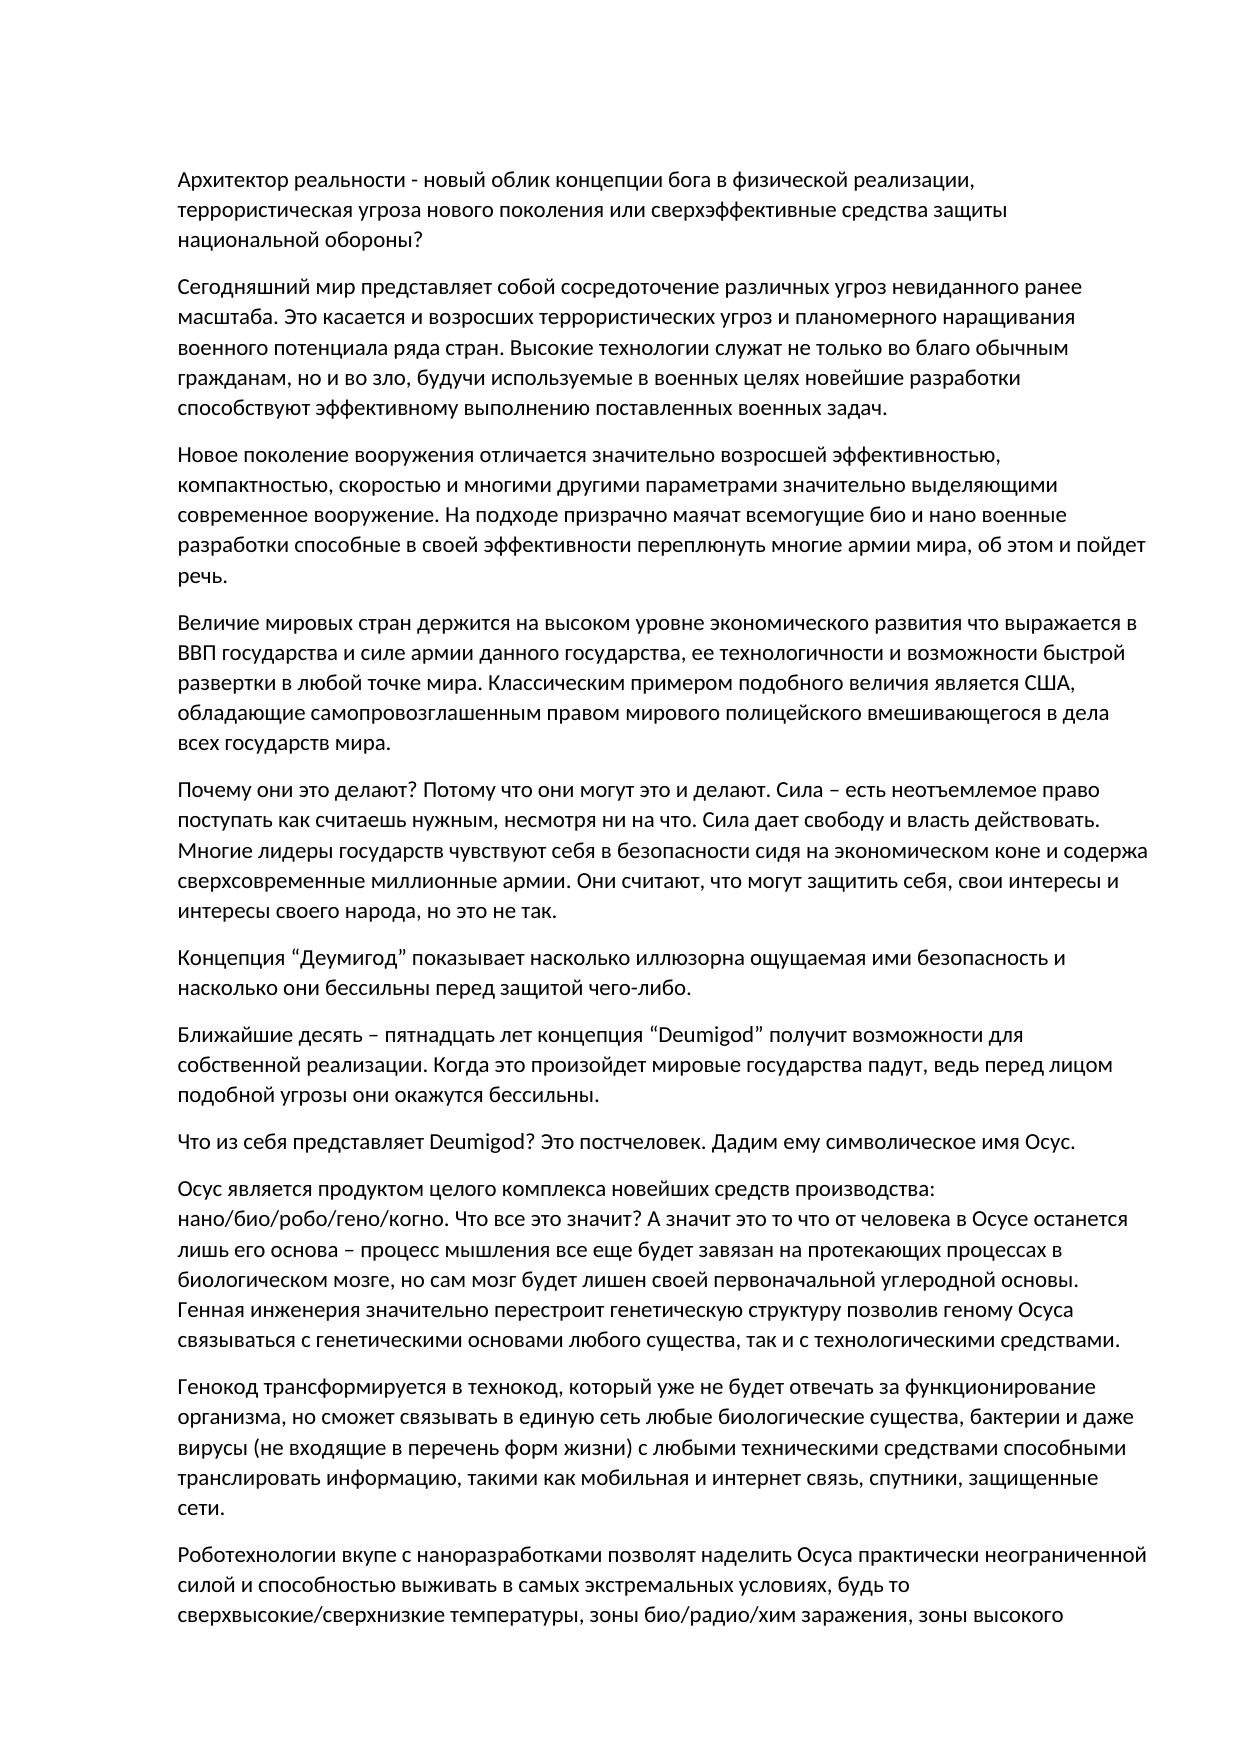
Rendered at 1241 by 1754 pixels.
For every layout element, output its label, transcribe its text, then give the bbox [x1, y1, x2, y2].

text Осус является продуктом целого комплекса новейших средств производства: нано/био/робо/гено/когно. Что все это значит? А значит это то что от человека в Осусе останется лишь его основа – процесс мышления все еще будет завязан на протекающих процессах в биологическом мозге, но сам мозг будет лишен своей первоначальной углеродной основы. Генная инженерия значительно перестроит генетическую структуру позволив геному Осуса связываться с генетическими основами любого существа, так и с технологическими средствами. [177, 1174, 1152, 1353]
text Ближайшие десять – пятнадцать лет концепция “Deumigod” получит возможности для собственной реализации. Когда это произойдет мировые государства падут, ведь перед лицом подобной угрозы они окажутся бессильны. [177, 1020, 1152, 1109]
text Генокод трансформируется в технокод, который уже не будет отвечать за функционирование организма, но сможет связывать в единую сеть любые биологические существа, бактерии и даже вирусы (не входящие в перечень форм жизни) с любыми техническими средствами способными транслировать информацию, такими как мобильная и интернет связь, спутники, защищенные сети. [177, 1372, 1152, 1521]
text Почему они это делают? Потому что они могут это и делают. Сила – есть неотъемлемое право поступать как считаешь нужным, несмотря ни на что. Сила дает свободу и власть действовать. Многие лидеры государств чувствуют себя в безопасности сидя на экономическом коне и содержа сверхсовременные миллионные армии. Они считают, что могут защитить себя, свои интересы и интересы своего народа, но это не так. [177, 775, 1152, 924]
text Концепция “Деумигод” показывает насколько иллюзорна ощущаемая ими безопасность и насколько они бессильны перед защитой чего-либо. [177, 943, 1152, 1001]
text Архитектор реальности - новый облик концепции бога в физической реализации, террористическая угроза нового поколения или сверхэффективные средства защиты национальной обороны? [177, 165, 1152, 253]
text Величие мировых стран держится на высоком уровне экономического развития что выражается в ВВП государства и силе армии данного государства, ее технологичности и возможности быстрой развертки в любой точке мира. Классическим примером подобного величия является США, обладающие самопровозглашенным правом мирового полицейского вмешивающегося в дела всех государств мира. [177, 608, 1152, 757]
text Что из себя представляет Deumigod? Это постчеловек. Дадим ему символическое имя Осус. [177, 1127, 1152, 1156]
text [177, 1540, 1152, 1628]
text Новое поколение вооружения отличается значительно возросшей эффективностью, компактностью, скоростью и многими другими параметрами значительно выделяющими современное вооружение. На подходе призрачно маячат всемогущие био и нано военные разработки способные в своей эффективности переплюнуть многие армии мира, об этом и пойдет речь. [177, 440, 1152, 589]
text Сегодняшний мир представляет собой сосредоточение различных угроз невиданного ранее масштаба. Это касается и возросших террористических угроз и планомерного наращивания военного потенциала ряда стран. Высокие технологии служат не только во благо обычным гражданам, но и во зло, будучи используемые в военных целях новейшие разработки способствуют эффективному выполнению поставленных военных задач. [177, 272, 1152, 421]
